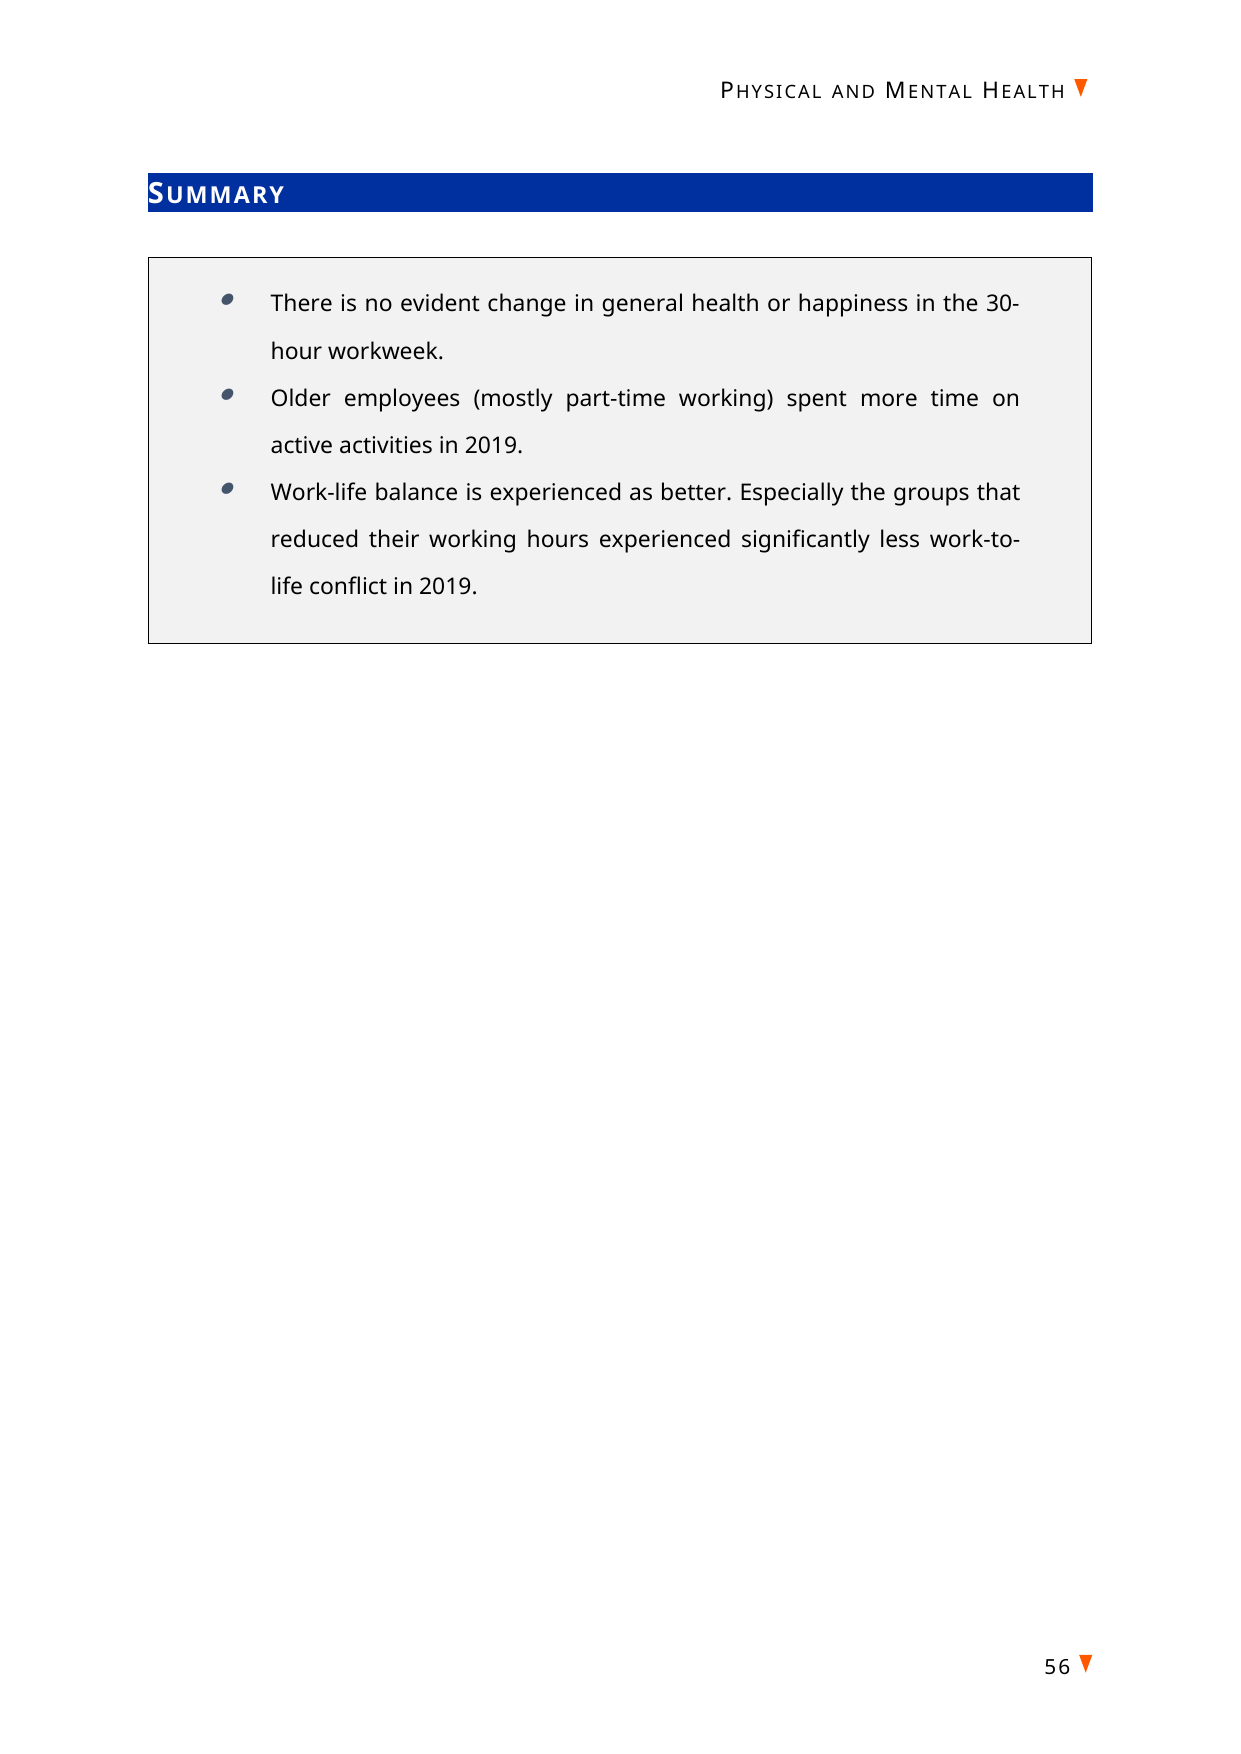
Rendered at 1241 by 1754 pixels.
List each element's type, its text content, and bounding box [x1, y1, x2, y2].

table_header There is no evident change in general health or happiness in the 30-hour workweek. Older employees (mostly part-time working) spent more time on active activities in 2019. Work-life balance is experienced as better. Especially the groups that reduced their working hours experienced significantly less work-to-life conflict in 2019. [149, 258, 1091, 643]
subtitle Summary [148, 173, 1093, 212]
